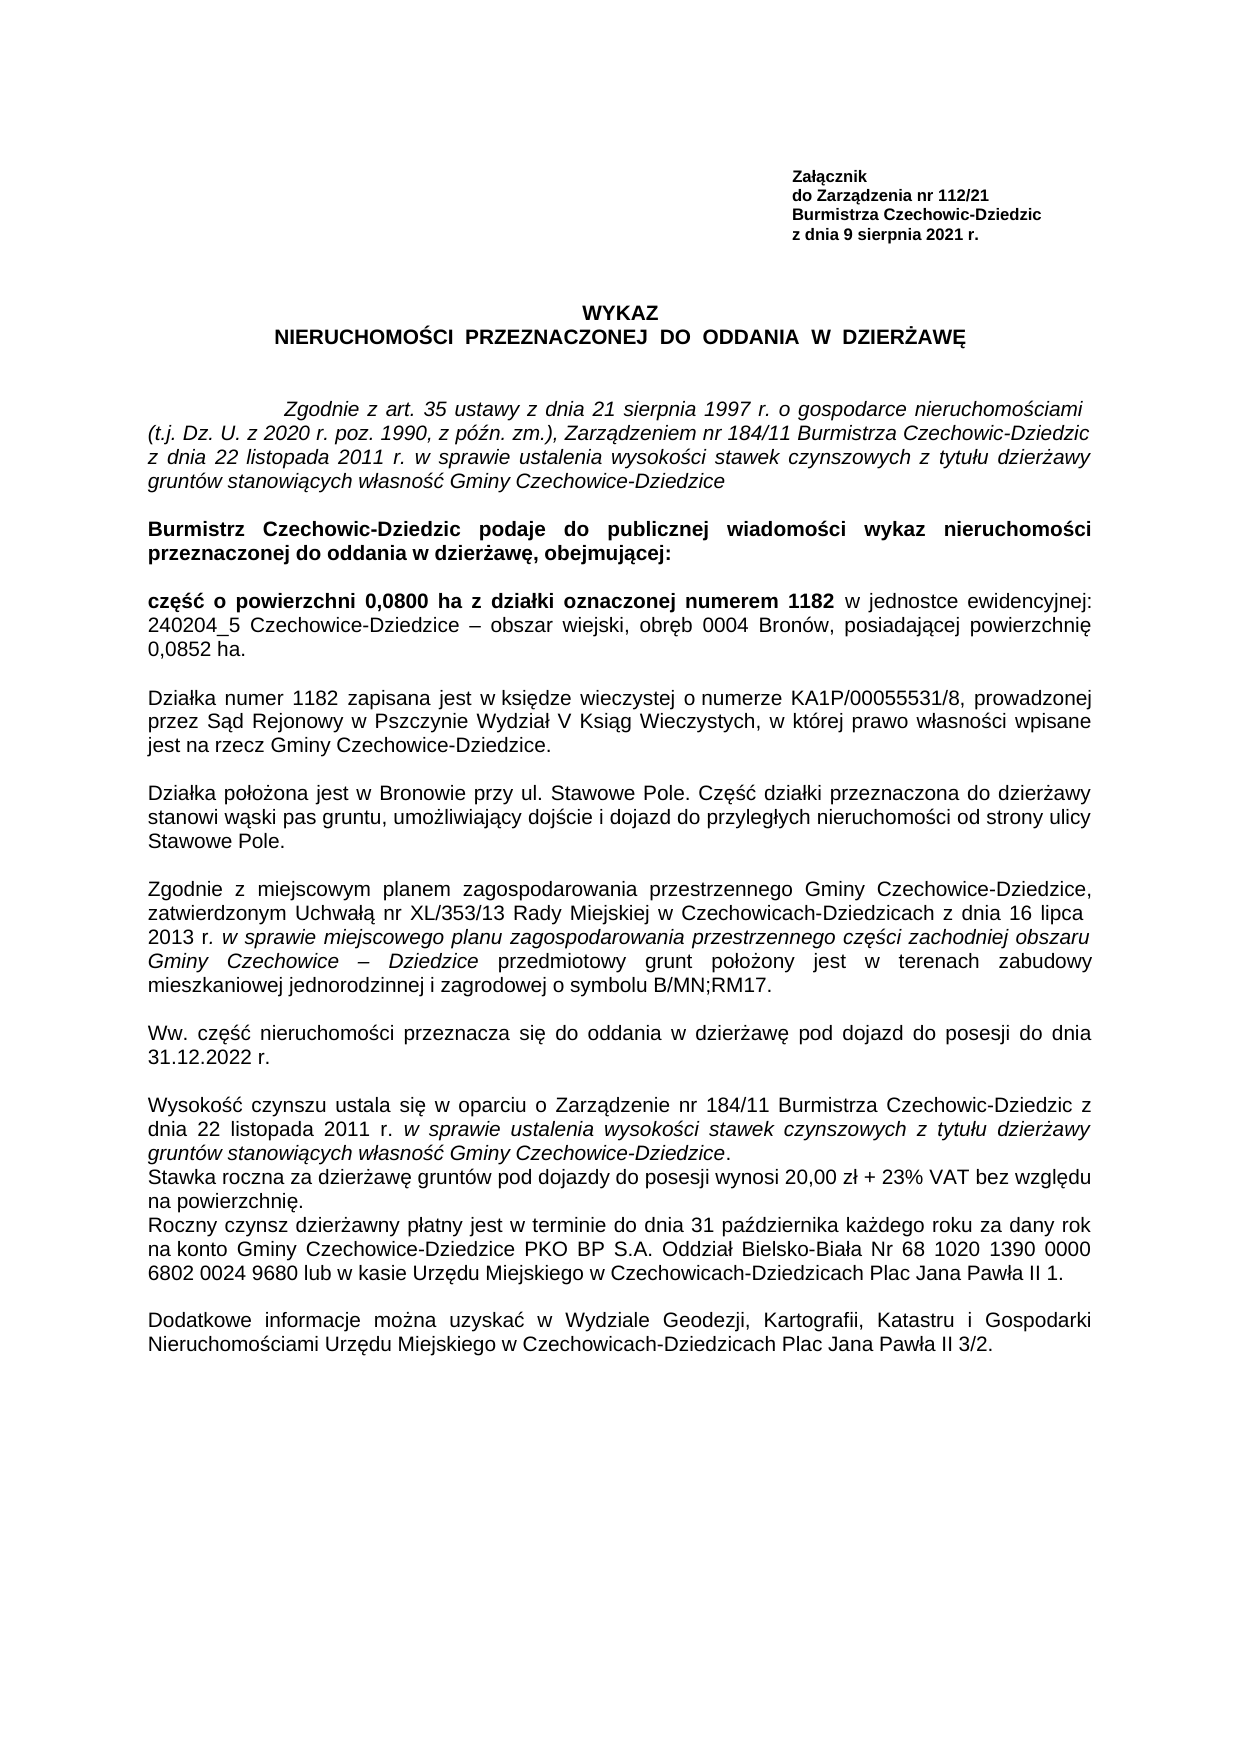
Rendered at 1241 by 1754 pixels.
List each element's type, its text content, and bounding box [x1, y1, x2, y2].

text Burmistrza Czechowic-Dziedzic [148, 205, 1093, 224]
text część o powierzchni 0,0800 ha z działki oznaczonej numerem 1182 w jednostce ewidencyjnej: 240204_5 Czechowice-Dziedzice – obszar wiejski, obręb 0004 Bronów, posiadającej powierzchnię 0,0852 ha. [148, 588, 1093, 660]
text Dodatkowe informacje można uzyskać w Wydziale Geodezji, Kartografii, Katastru i Gospodarki Nieruchomościami Urzędu Miejskiego w Czechowicach-Dziedzicach Plac Jana Pawła II 3/2. [148, 1308, 1093, 1356]
text Burmistrz Czechowic-Dziedzic podaje do publicznej wiadomości wykaz nieruchomości przeznaczonej do oddania w dzierżawę, obejmującej: [148, 517, 1093, 564]
text z dnia 9 sierpnia 2021 r. [148, 224, 1093, 243]
text Zgodnie z art. 35 ustawy z dnia 21 sierpnia 1997 r. o gospodarce nieruchomościami (t.j. Dz. U. z 2020 r. poz. 1990, z późn. zm.), Zarządzeniem nr 184/11 Burmistrza Czechowic-Dziedzic z dnia 22 listopada 2011 r. w sprawie ustalenia wysokości stawek czynszowych z tytułu dzierżawy gruntów stanowiących własność Gminy Czechowice-Dziedzice [148, 397, 1093, 493]
subtitle NIERUCHOMOŚCI PRZEZNACZONEJ DO ODDANIA W DZIERŻAWĘ [148, 325, 1093, 349]
text Roczny czynsz dzierżawny płatny jest w terminie do dnia 31 października każdego roku za dany rok na konto Gminy Czechowice-Dziedzice PKO BP S.A. Oddział Bielsko-Biała Nr 68 1020 1390 0000 6802 0024 9680 lub w kasie Urzędu Miejskiego w Czechowicach-Dziedzicach Plac Jana Pawła II 1. [148, 1212, 1093, 1284]
text do Zarządzenia nr 112/21 [148, 186, 1093, 205]
text WYKAZ [148, 301, 1093, 325]
text Wysokość czynszu ustala się w oparciu o Zarządzenie nr 184/11 Burmistrza Czechowic-Dziedzic z dnia 22 listopada 2011 r. w sprawie ustalenia wysokości stawek czynszowych z tytułu dzierżawy gruntów stanowiących własność Gminy Czechowice-Dziedzice. [148, 1093, 1093, 1164]
text Działka położona jest w Bronowie przy ul. Stawowe Pole. Część działki przeznaczona do dzierżawy stanowi wąski pas gruntu, umożliwiający dojście i dojazd do przyległych nieruchomości od strony ulicy Stawowe Pole. [148, 781, 1093, 853]
text Załącznik [148, 167, 1093, 186]
text Stawka roczna za dzierżawę gruntów pod dojazdy do posesji wynosi 20,00 zł + 23% VAT bez względu na powierzchnię. [148, 1164, 1093, 1212]
text Ww. część nieruchomości przeznacza się do oddania w dzierżawę pod dojazd do posesji do dnia 31.12.2022 r. [148, 1021, 1093, 1069]
text Zgodnie z miejscowym planem zagospodarowania przestrzennego Gminy Czechowice-Dziedzice, zatwierdzonym Uchwałą nr XL/353/13 Rady Miejskiej w Czechowicach-Dziedzicach z dnia 16 lipca 2013 r. w sprawie miejscowego planu zagospodarowania przestrzennego części zachodniej obszaru Gminy Czechowice – Dziedzice przedmiotowy grunt położony jest w terenach zabudowy mieszkaniowej jednorodzinnej i zagrodowej o symbolu B/MN;RM17. [148, 877, 1093, 997]
text Działka numer 1182 zapisana jest w księdze wieczystej o numerze KA1P/00055531/8, prowadzonej przez Sąd Rejonowy w Pszczynie Wydział V Ksiąg Wieczystych, w której prawo własności wpisane jest na rzecz Gminy Czechowice-Dziedzice. [148, 685, 1093, 757]
